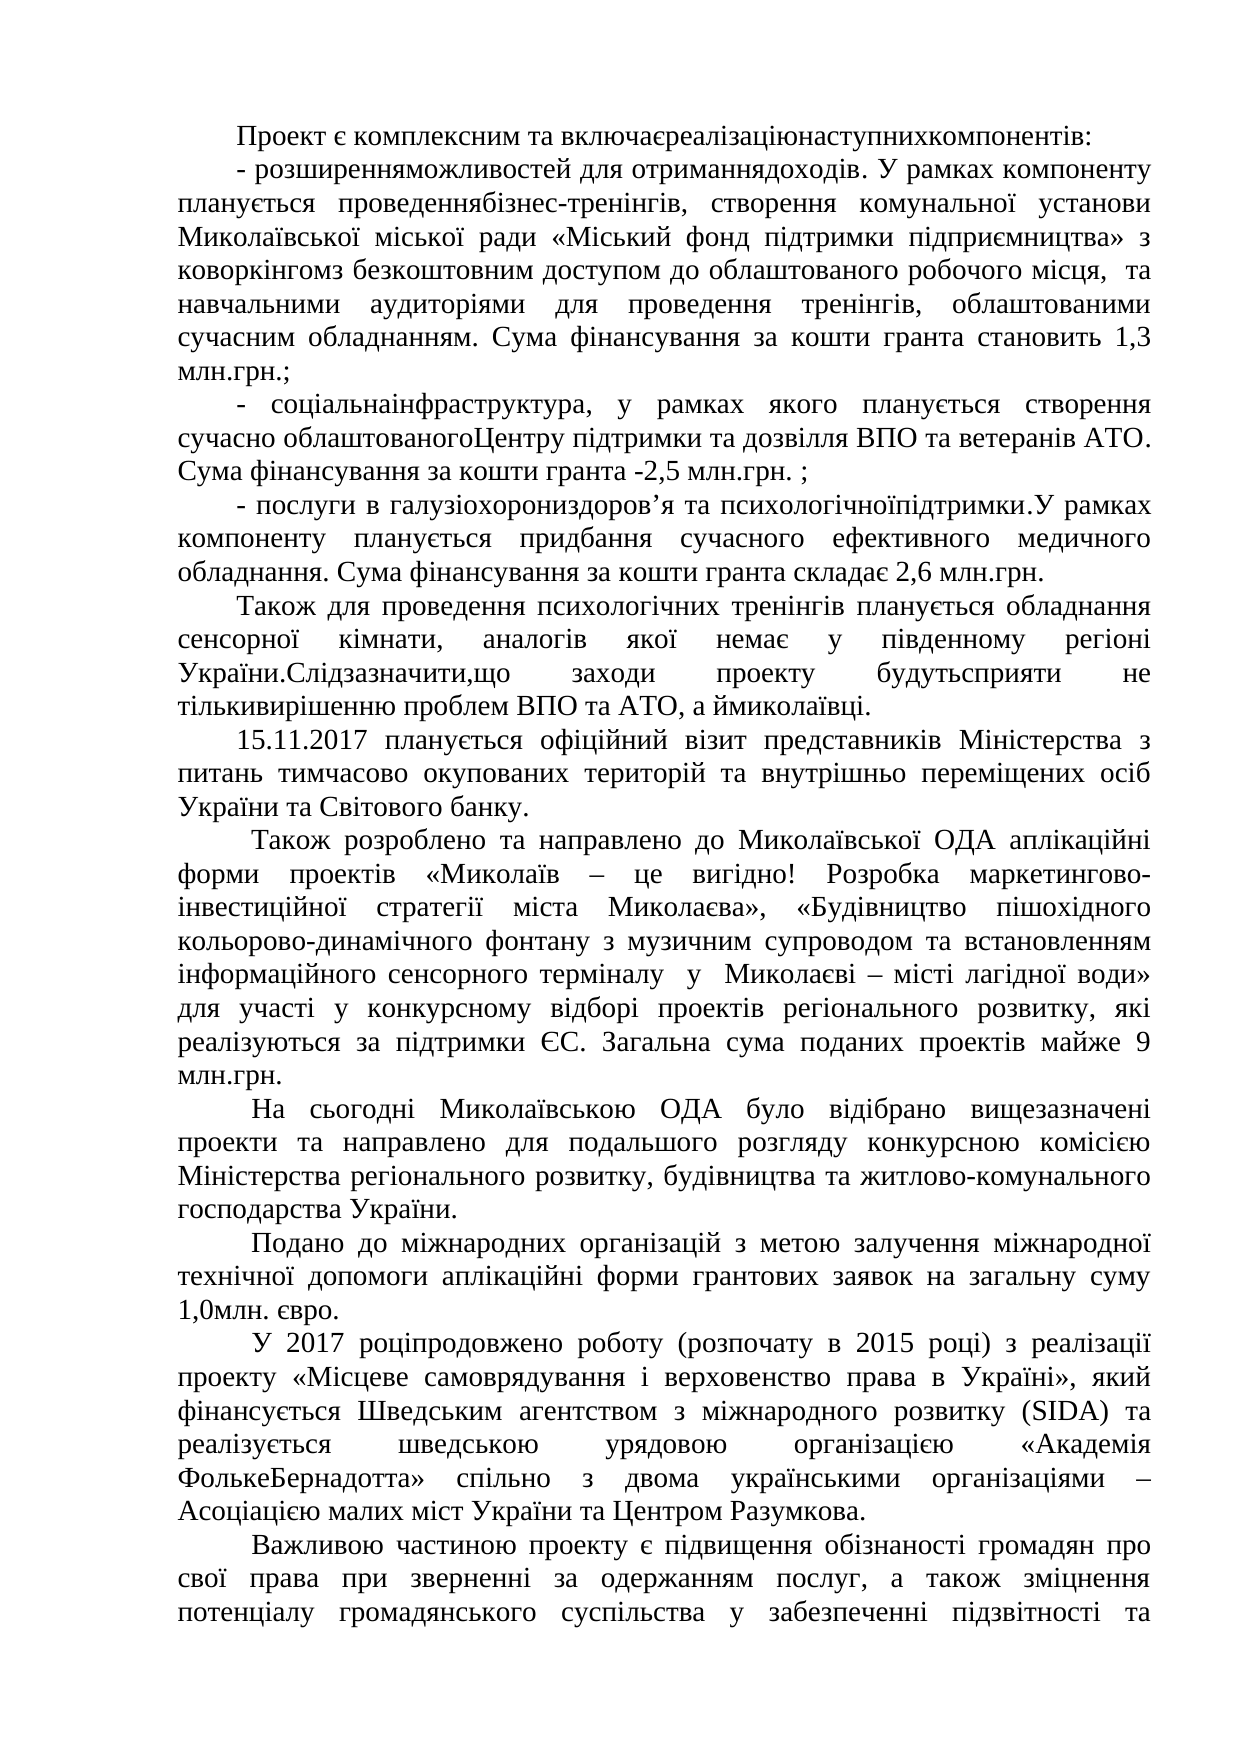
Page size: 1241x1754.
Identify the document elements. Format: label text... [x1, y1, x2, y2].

text Також для проведення психологічних тренінгів планується обладнання сенсорної кімнати, аналогів якої немає у південному регіоні України.Слідзазначити,що заходи проекту будутьсприяти не тількивирішенню проблем ВПО та АТО, а ймиколаївці. [177, 588, 1152, 722]
text Проект є комплексним та включаєреалізаціюнаступнихкомпонентів: [177, 118, 1152, 152]
text У 2017 роціпродовжено роботу (розпочату в 2015 році) з реалізації проекту «Місцеве самоврядування і верховенство права в Україні», який фінансується Шведським агентством з міжнародного розвитку (SIDA) та реалізується шведською урядовою організацією «Академія ФолькеБернадотта» спільно з двома українськими організаціями – Асоціацією малих міст України та Центром Разумкова. [177, 1326, 1152, 1527]
text - послуги в галузіохорониздоров’я та психологічноїпідтримки.У рамках компоненту планується придбання сучасного ефективного медичного обладнання. Сума фінансування за кошти гранта складає 2,6 млн.грн. [177, 487, 1152, 588]
text - розширенняможливостей для отриманнядоходів. У рамках компоненту планується проведеннябізнес-тренінгів, створення комунальної установи Миколаївської міської ради «Міський фонд підтримки підприємництва» з коворкінгомз безкоштовним доступом до облаштованого робочого місця, та навчальними аудиторіями для проведення тренінгів, облаштованими сучасним обладнанням. Сума фінансування за кошти гранта становить 1,3 млн.грн.; [177, 152, 1152, 386]
text Подано до міжнародних організацій з метою залучення міжнародної технічної допомоги аплікаційні форми грантових заявок на загальну суму 1,0млн. євро. [177, 1225, 1152, 1326]
text 15.11.2017 планується офіційний візит представників Міністерства з питань тимчасово окупованих територій та внутрішньо переміщених осіб України та Світового банку. [177, 722, 1152, 822]
text На сьогодні Миколаївською ОДА було відібрано вищезазначені проекти та направлено для подальшого розгляду конкурсною комісією Міністерства регіонального розвитку, будівництва та житлово-комунального господарства України. [177, 1091, 1152, 1225]
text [177, 1527, 1152, 1627]
text - соціальнаінфраструктура, у рамках якого планується створення сучасно облаштованогоЦентру підтримки та дозвілля ВПО та ветеранів АТО. Сума фінансування за кошти гранта -2,5 млн.грн. ; [177, 386, 1152, 487]
text Також розроблено та направлено до Миколаївської ОДА аплікаційні форми проектів «Миколаїв – це вигідно! Розробка маркетингово-інвестиційної стратегії міста Миколаєва», «Будівництво пішохідного кольорово-динамічного фонтану з музичним супроводом та встановленням інформаційного сенсорного терміналу у Миколаєві – місті лагідної води» для участі у конкурсному відборі проектів регіонального розвитку, які реалізуються за підтримки ЄС. Загальна сума поданих проектів майже 9 млн.грн. [177, 822, 1152, 1091]
